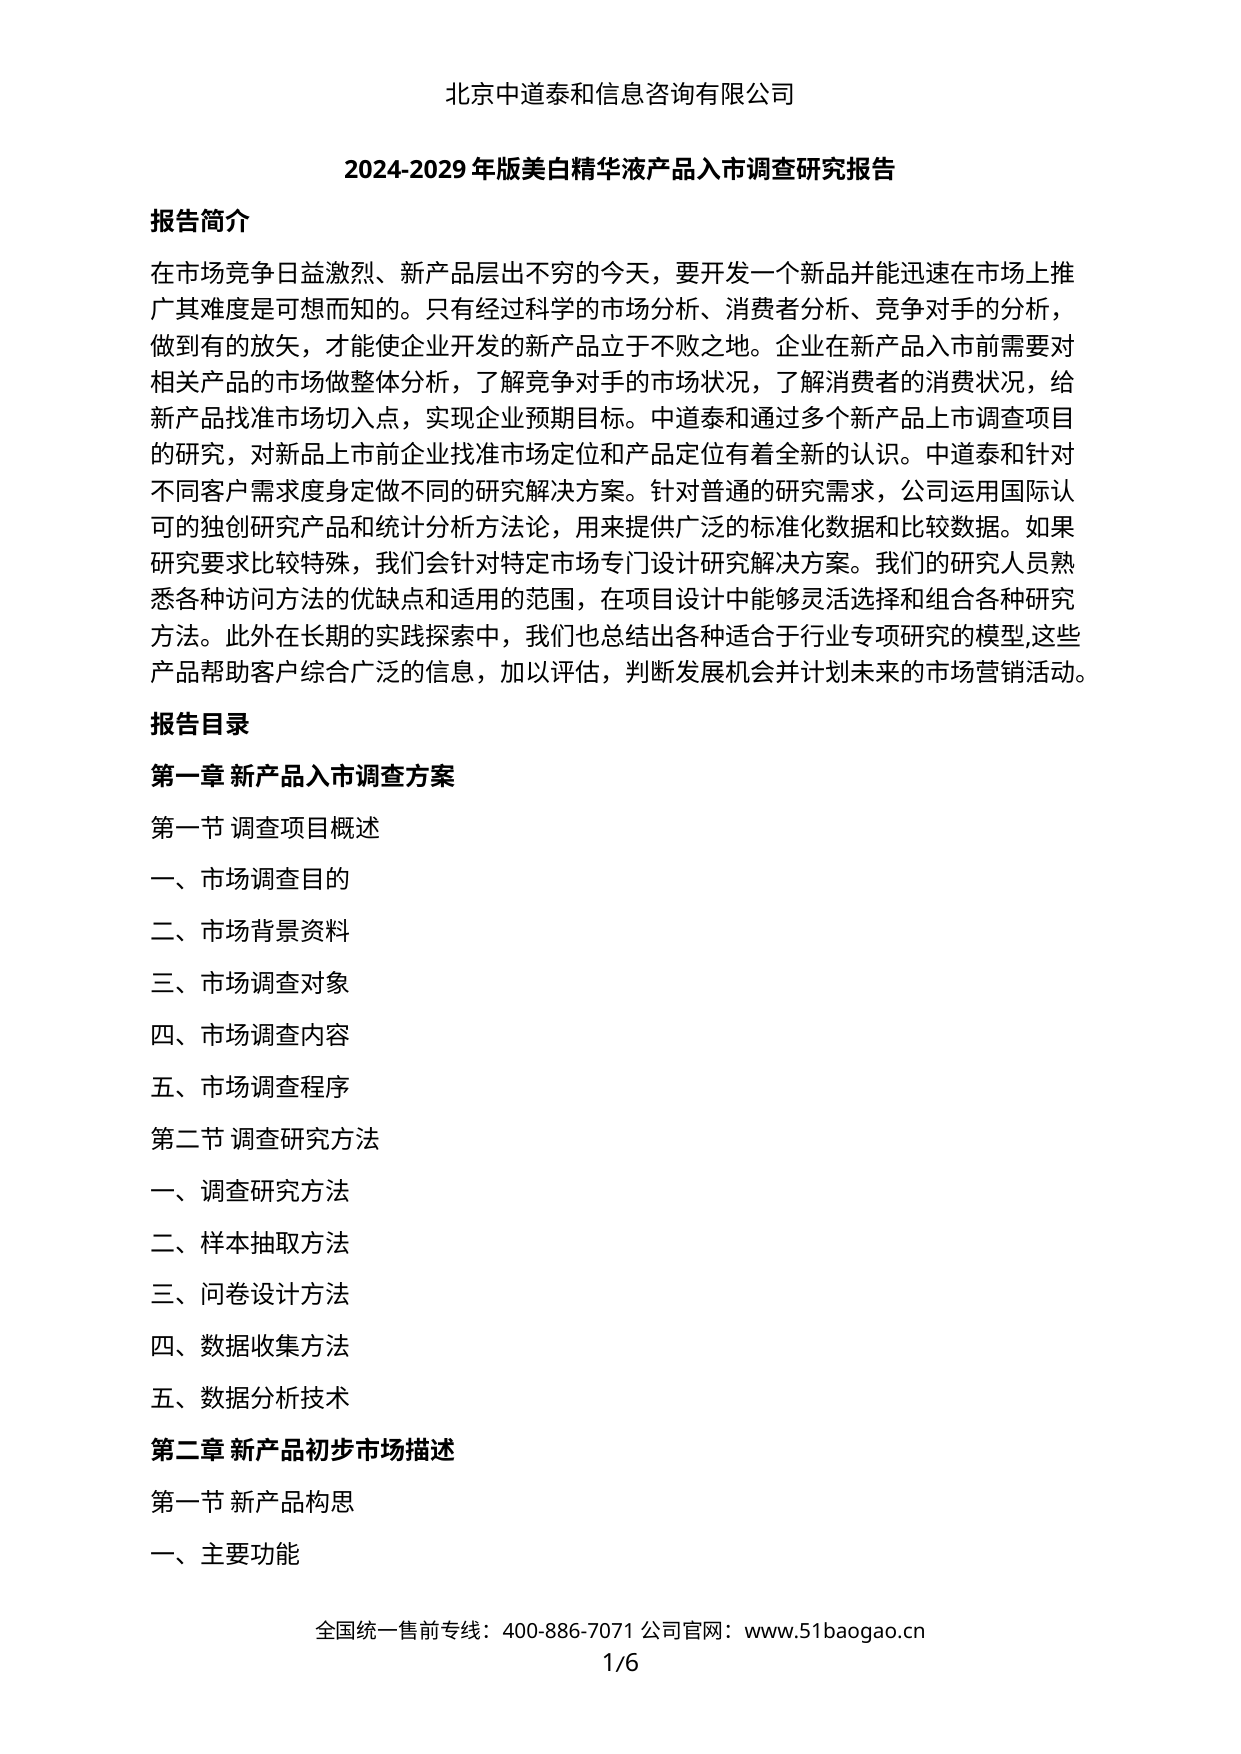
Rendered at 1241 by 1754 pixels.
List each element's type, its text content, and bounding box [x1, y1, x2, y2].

text 四、市场调查内容 [150, 1016, 1090, 1052]
text 一、市场调查目的 [150, 860, 1090, 896]
text 第一章 新产品入市调查方案 [150, 756, 1090, 792]
text 五、数据分析技术 [150, 1379, 1090, 1415]
text 三、问卷设计方法 [150, 1275, 1090, 1311]
text 一、主要功能 [150, 1534, 1090, 1571]
text 一、调查研究方法 [150, 1171, 1090, 1207]
text 二、样本抽取方法 [150, 1223, 1090, 1259]
text 第二章 新产品初步市场描述 [150, 1431, 1090, 1467]
text 报告简介 [150, 202, 1090, 238]
text 第一节 新产品构思 [150, 1482, 1090, 1519]
text 二、市场背景资料 [150, 912, 1090, 948]
text 第二节 调查研究方法 [150, 1119, 1090, 1156]
text 四、数据收集方法 [150, 1327, 1090, 1363]
text 在市场竞争日益激烈、新产品层出不穷的今天，要开发一个新品并能迅速在市场上推广其难度是可想而知的。只有经过科学的市场分析、消费者分析、竞争对手的分析，做到有的放矢，才能使企业开发的新产品立于不败之地。企业在新产品入市前需要对相关产品的市场做整体分析，了解竞争对手的市场状况，了解消费者的消费状况，给新产品找准市场切入点，实现企业预期目标。中道泰和通过多个新产品上市调查项目的研究，对新品上市前企业找准市场定位和产品定位有着全新的认识。中道泰和针对不同客户需求度身定做不同的研究解决方案。针对普通的研究需求，公司运用国际认可的独创研究产品和统计分析方法论，用来提供广泛的标准化数据和比较数据。如果研究要求比较特殊，我们会针对特定市场专门设计研究解决方案。我们的研究人员熟悉各种访问方法的优缺点和适用的范围，在项目设计中能够灵活选择和组合各种研究方法。此外在长期的实践探索中，我们也总结出各种适合于行业专项研究的模型,这些产品帮助客户综合广泛的信息，加以评估，判断发展机会并计划未来的市场营销活动。 [150, 254, 1090, 689]
text 第一节 调查项目概述 [150, 808, 1090, 844]
text 五、市场调查程序 [150, 1067, 1090, 1104]
text 2024-2029年版美白精华液产品入市调查研究报告 [150, 150, 1090, 186]
text 报告目录 [150, 704, 1090, 741]
text 三、市场调查对象 [150, 964, 1090, 1000]
